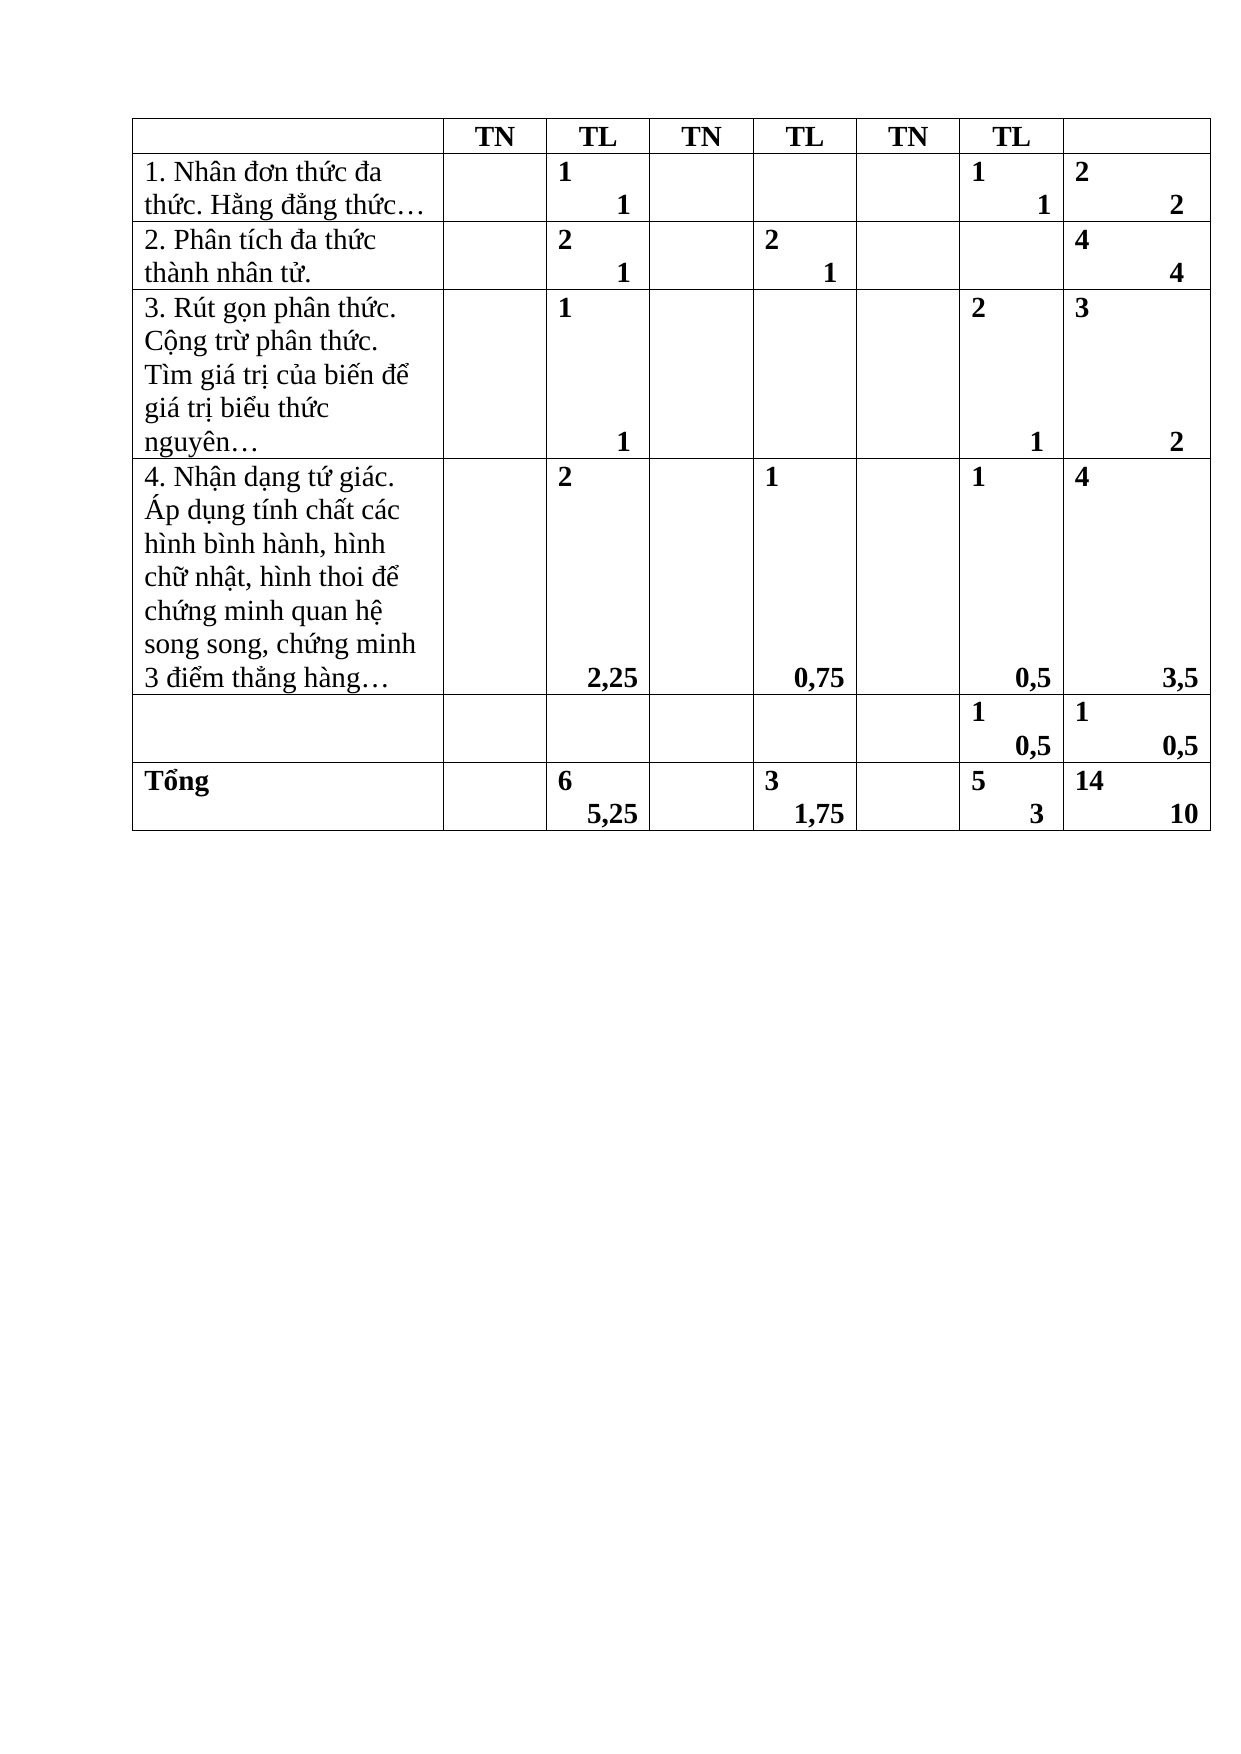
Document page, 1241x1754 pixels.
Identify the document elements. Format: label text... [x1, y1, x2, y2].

table_cell 1 0,75 [754, 459, 856, 693]
table_cell 1 0,5 [960, 695, 1063, 762]
table_cell [857, 154, 959, 221]
table_cell TL [754, 119, 856, 153]
table_cell [444, 222, 546, 289]
table_cell 4 3,5 [1064, 459, 1210, 693]
table_cell 3. Rút gọn phân thức. Cộng trừ phân thức. Tìm giá trị của biến để giá trị biểu thức nguyên… [133, 290, 443, 458]
table_cell 3 1,75 [754, 763, 856, 830]
table_cell 1 1 [547, 290, 649, 458]
table_cell 1 1 [960, 154, 1063, 221]
table_cell TN [857, 119, 959, 153]
table_cell [444, 695, 546, 762]
table_cell TN [444, 119, 546, 153]
table_cell 1. Nhân đơn thức đa thức. Hằng đẳng thức… [133, 154, 443, 221]
table_cell 1 0,5 [1064, 695, 1210, 762]
table_cell [960, 222, 1063, 289]
table_cell [857, 763, 959, 830]
table_cell 3 2 [1064, 290, 1210, 458]
table_cell [857, 695, 959, 762]
table_cell [650, 290, 753, 458]
table_cell [444, 290, 546, 458]
table_cell [547, 695, 649, 762]
table_cell 2 1 [547, 222, 649, 289]
table_cell Tổng [133, 763, 443, 830]
table_cell 14 10 [1064, 763, 1210, 830]
table_cell [444, 763, 546, 830]
table_cell 4. Nhận dạng tứ giác. Áp dụng tính chất các hình bình hành, hình chữ nhật, hình thoi để chứng minh quan hệ song song, chứng minh 3 điểm thẳng hàng… [133, 459, 443, 693]
table_cell 2 1 [960, 290, 1063, 458]
table_cell 6 5,25 [547, 763, 649, 830]
table_cell TN [650, 119, 753, 153]
table_cell 1 0,5 [960, 459, 1063, 693]
table_cell [857, 290, 959, 458]
table_cell [754, 695, 856, 762]
table_cell [754, 290, 856, 458]
table_cell 2 2,25 [547, 459, 649, 693]
table_cell [444, 459, 546, 693]
table_cell [444, 154, 546, 221]
table_cell TL [960, 119, 1063, 153]
table_cell [754, 154, 856, 221]
table_cell 2 2 [1064, 154, 1210, 221]
table_cell [857, 222, 959, 289]
table_cell [857, 459, 959, 693]
table_cell 2 1 [754, 222, 856, 289]
table_cell 4 4 [1064, 222, 1210, 289]
table_cell 2. Phân tích đa thức thành nhân tử. [133, 222, 443, 289]
table_cell TL [547, 119, 649, 153]
table_cell [133, 695, 443, 762]
table_cell 5 3 [960, 763, 1063, 830]
table_cell [650, 222, 753, 289]
table_cell [650, 459, 753, 693]
table_cell [650, 763, 753, 830]
table_cell [650, 154, 753, 221]
table_cell [650, 695, 753, 762]
table_cell 1 1 [547, 154, 649, 221]
